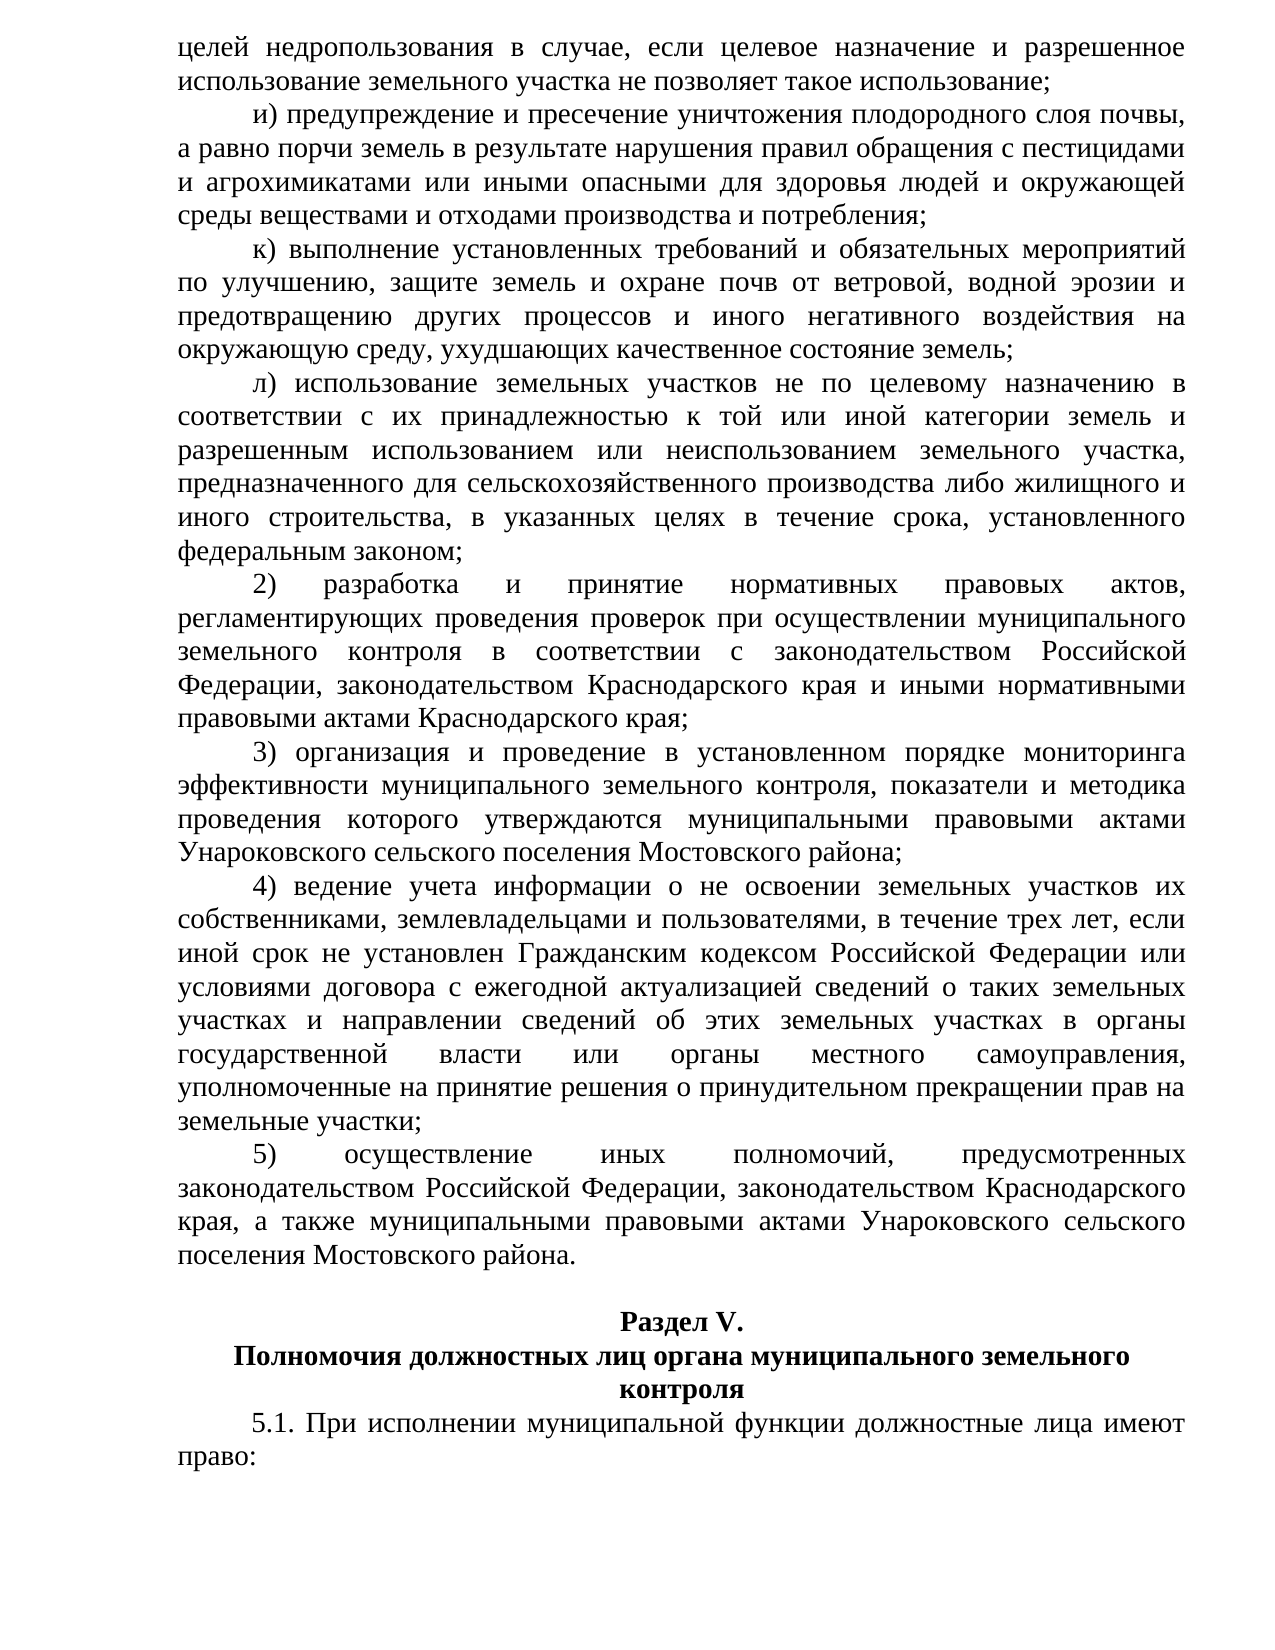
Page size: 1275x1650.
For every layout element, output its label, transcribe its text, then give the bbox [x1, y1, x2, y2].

text 3) организация и проведение в установленном порядке мониторинга эффективности муниципального земельного контроля, показатели и методика проведения которого утверждаются муниципальными правовыми актами Унароковского сельского поселения Мостовского района; [177, 734, 1186, 868]
text л) использование земельных участков не по целевому назначению в соответствии с их принадлежностью к той или иной категории земель и разрешенным использованием или неиспользованием земельного участка, предназначенного для сельскохозяйственного производства либо жилищного и иного строительства, в указанных целях в течение срока, установленного федеральным законом; [177, 365, 1186, 566]
text 5) осуществление иных полномочий, предусмотренных законодательством Российской Федерации, законодательством Краснодарского края, а также муниципальными правовыми актами Унароковского сельского поселения Мостовского района. [177, 1136, 1186, 1271]
text Полномочия должностных лиц органа муниципального земельного контроля [177, 1338, 1186, 1405]
text 2) разработка и принятие нормативных правовых актов, регламентирующих проведения проверок при осуществлении муниципального земельного контроля в соответствии с законодательством Российской Федерации, законодательством Краснодарского края и иными нормативными правовыми актами Краснодарского края; [177, 566, 1186, 734]
text 5.1. При исполнении муниципальной функции должностные лица имеют право: [177, 1405, 1186, 1472]
text Раздел V. [177, 1304, 1186, 1338]
text и) предупреждение и пресечение уничтожения плодородного слоя почвы, а равно порчи земель в результате нарушения правил обращения с пестицидами и агрохимикатами или иными опасными для здоровья людей и окружающей среды веществами и отходами производства и потребления; [177, 97, 1186, 231]
text 4) ведение учета информации о не освоении земельных участков их собственниками, землевладельцами и пользователями, в течение трех лет, если иной срок не установлен Гражданским кодексом Российской Федерации или условиями договора с ежегодной актуализацией сведений о таких земельных участках и направлении сведений об этих земельных участках в органы государственной власти или органы местного самоуправления, уполномоченные на принятие решения о принудительном прекращении прав на земельные участки; [177, 868, 1186, 1136]
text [177, 29, 1186, 97]
text к) выполнение установленных требований и обязательных мероприятий по улучшению, защите земель и охране почв от ветровой, водной эрозии и предотвращению других процессов и иного негативного воздействия на окружающую среду, ухудшающих качественное состояние земель; [177, 231, 1186, 365]
